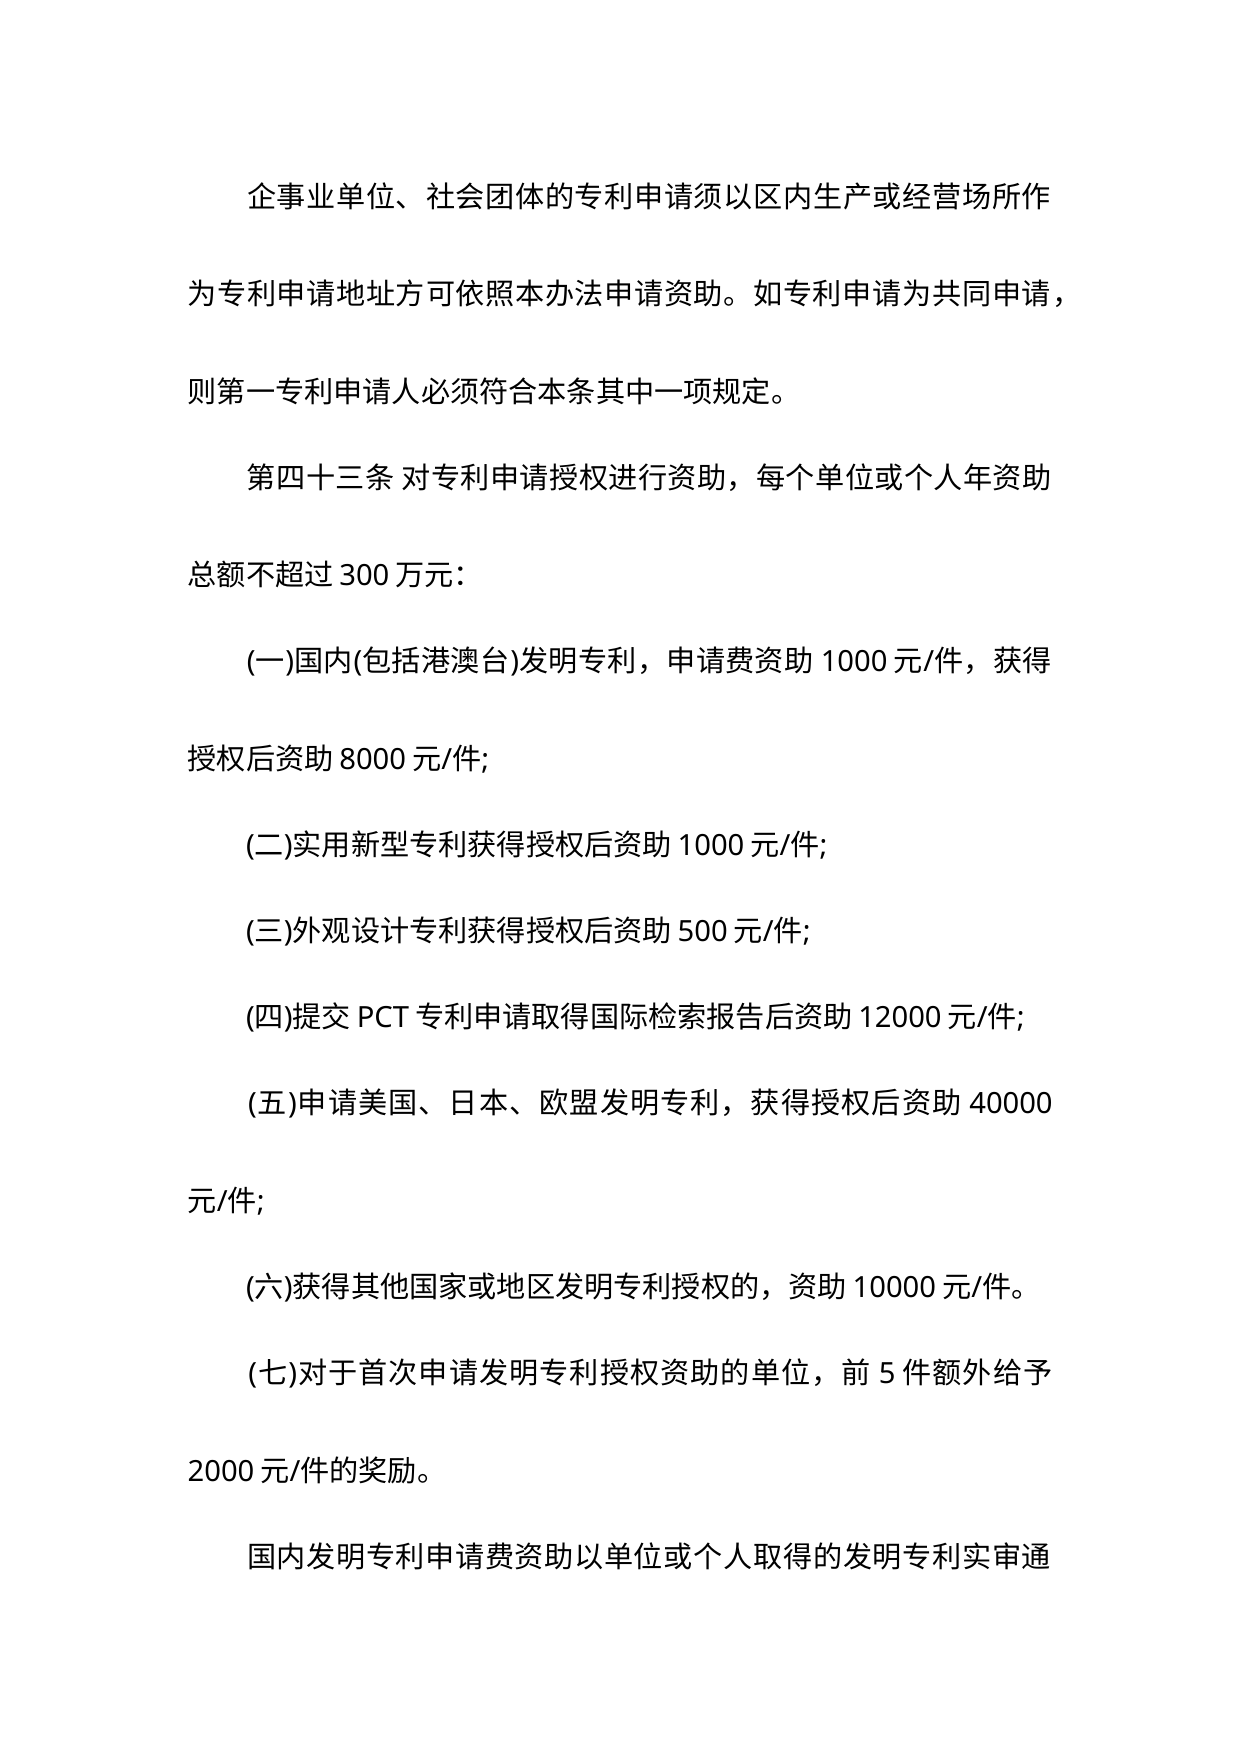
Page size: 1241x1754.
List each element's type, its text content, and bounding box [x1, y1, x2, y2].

text (七)对于首次申请发明专利授权资助的单位，前5件额外给予2000元/件的奖励。 [187, 1339, 1053, 1501]
text 第四十三条 对专利申请授权进行资助，每个单位或个人年资助总额不超过300万元： [187, 443, 1053, 606]
text (六)获得其他国家或地区发明专利授权的，资助10000元/件。 [187, 1252, 1053, 1317]
text (五)申请美国、日本、欧盟发明专利，获得授权后资助40000元/件; [187, 1069, 1053, 1231]
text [187, 1522, 1053, 1587]
text (四)提交PCT专利申请取得国际检索报告后资助12000元/件; [187, 983, 1053, 1048]
text (二)实用新型专利获得授权后资助1000元/件; [187, 810, 1053, 875]
text (三)外观设计专利获得授权后资助500元/件; [187, 897, 1053, 962]
text (一)国内(包括港澳台)发明专利，申请费资助1000元/件，获得授权后资助8000元/件; [187, 627, 1053, 789]
text 企事业单位、社会团体的专利申请须以区内生产或经营场所作为专利申请地址方可依照本办法申请资助。如专利申请为共同申请，则第一专利申请人必须符合本条其中一项规定。 [187, 162, 1053, 422]
